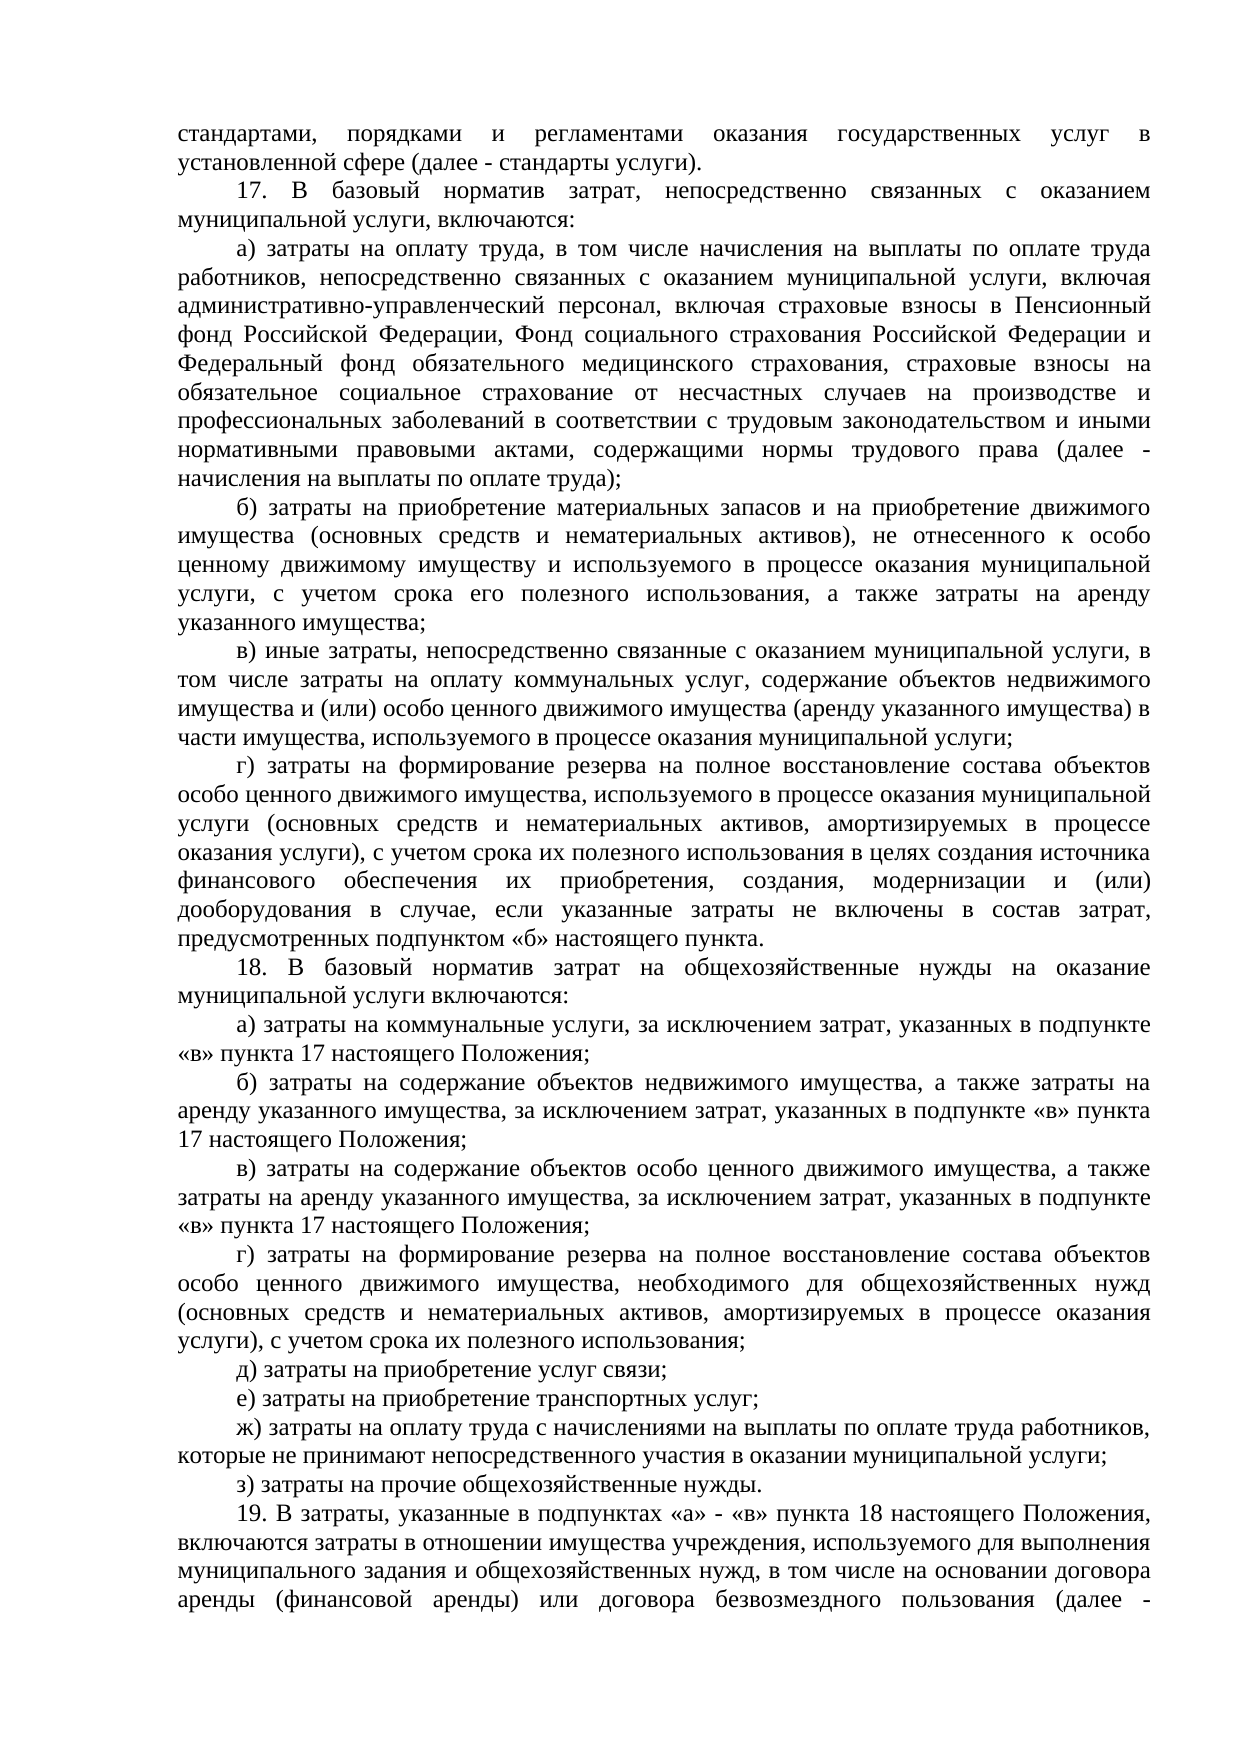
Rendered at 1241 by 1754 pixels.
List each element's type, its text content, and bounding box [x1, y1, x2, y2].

text г) затраты на формирование резерва на полное восстановление состава объектов особо ценного движимого имущества, используемого в процессе оказания муниципальной услуги (основных средств и нематериальных активов, амортизируемых в процессе оказания услуги), с учетом срока их полезного использования в целях создания источника финансового обеспечения их приобретения, создания, модернизации и (или) дооборудования в случае, если указанные затраты не включены в состав затрат, предусмотренных подпунктом «б» настоящего пункта. [177, 751, 1152, 952]
text е) затраты на приобретение транспортных услуг; [177, 1383, 1152, 1412]
text в) иные затраты, непосредственно связанные с оказанием муниципальной услуги, в том числе затраты на оплату коммунальных услуг, содержание объектов недвижимого имущества и (или) особо ценного движимого имущества (аренду указанного имущества) в части имущества, используемого в процессе оказания муниципальной услуги; [177, 636, 1152, 751]
text з) затраты на прочие общехозяйственные нужды. [177, 1469, 1152, 1498]
text б) затраты на приобретение материальных запасов и на приобретение движимого имущества (основных средств и нематериальных активов), не отнесенного к особо ценному движимому имуществу и используемого в процессе оказания муниципальной услуги, с учетом срока его полезного использования, а также затраты на аренду указанного имущества; [177, 492, 1152, 636]
text 18. В базовый норматив затрат на общехозяйственные нужды на оказание муниципальной услуги включаются: [177, 952, 1152, 1009]
text 17. В базовый норматив затрат, непосредственно связанных с оказанием муниципальной услуги, включаются: [177, 176, 1152, 233]
text а) затраты на коммунальные услуги, за исключением затрат, указанных в подпункте «в» пункта 17 настоящего Положения; [177, 1009, 1152, 1067]
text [177, 1498, 1152, 1613]
text б) затраты на содержание объектов недвижимого имущества, а также затраты на аренду указанного имущества, за исключением затрат, указанных в подпункте «в» пункта 17 настоящего Положения; [177, 1067, 1152, 1153]
text ж) затраты на оплату труда с начислениями на выплаты по оплате труда работников, которые не принимают непосредственного участия в оказании муниципальной услуги; [177, 1412, 1152, 1469]
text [177, 118, 1152, 176]
text а) затраты на оплату труда, в том числе начисления на выплаты по оплате труда работников, непосредственно связанных с оказанием муниципальной услуги, включая административно-управленческий персонал, включая страховые взносы в Пенсионный фонд Российской Федерации, Фонд социального страхования Российской Федерации и Федеральный фонд обязательного медицинского страхования, страховые взносы на обязательное социальное страхование от несчастных случаев на производстве и профессиональных заболеваний в соответствии с трудовым законодательством и иными нормативными правовыми актами, содержащими нормы трудового права (далее - начисления на выплаты по оплате труда); [177, 233, 1152, 492]
text в) затраты на содержание объектов особо ценного движимого имущества, а также затраты на аренду указанного имущества, за исключением затрат, указанных в подпункте «в» пункта 17 настоящего Положения; [177, 1153, 1152, 1239]
text д) затраты на приобретение услуг связи; [177, 1354, 1152, 1383]
text г) затраты на формирование резерва на полное восстановление состава объектов особо ценного движимого имущества, необходимого для общехозяйственных нужд (основных средств и нематериальных активов, амортизируемых в процессе оказания услуги), с учетом срока их полезного использования; [177, 1239, 1152, 1354]
